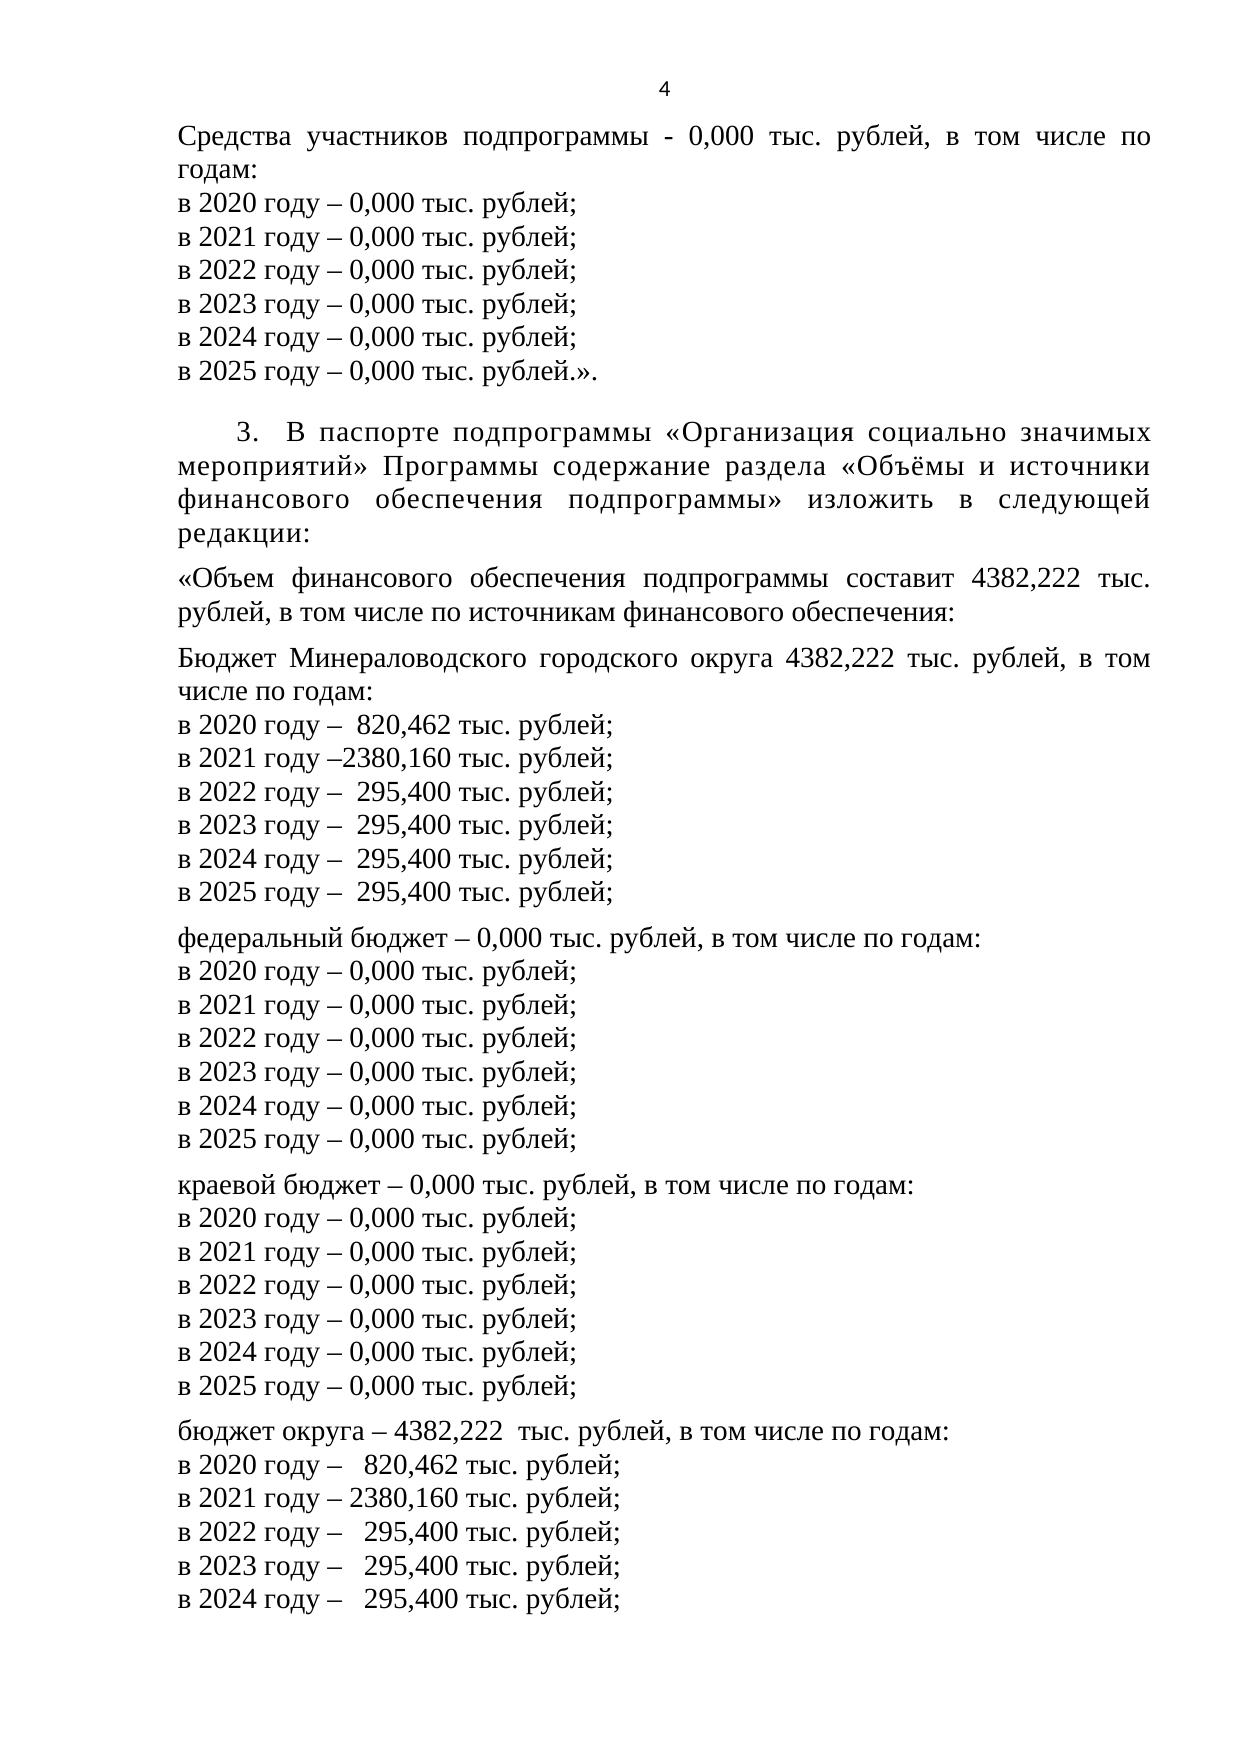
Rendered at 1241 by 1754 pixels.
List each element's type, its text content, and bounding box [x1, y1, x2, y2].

text в 2025 году – 0,000 тыс. рублей; [177, 1368, 1152, 1402]
text в 2022 году – 0,000 тыс. рублей; [177, 1267, 1152, 1301]
text бюджет округа – 4382,222 тыс. рублей, в том числе по годам: [177, 1413, 1152, 1447]
text в 2020 году – 820,462 тыс. рублей; [177, 707, 1152, 740]
text в 2021 году –2380,160 тыс. рублей; [177, 740, 1152, 774]
list в 2020 году – 0,000 тыс. рублей; [177, 185, 1152, 219]
list в 2021 году – 0,000 тыс. рублей; [177, 219, 1152, 252]
list 3. В паспорте подпрограммы «Организация социально значимых мероприятий» Программы содержание раздела «Объёмы и источники финансового обеспечения подпрограммы» изложить в следующей редакции: [177, 414, 1152, 549]
text в 2024 году – 0,000 тыс. рублей; [177, 1088, 1152, 1121]
text в 2021 году – 0,000 тыс. рублей; [177, 1234, 1152, 1267]
text в 2022 году – 0,000 тыс. рублей; [177, 1021, 1152, 1054]
list в 2022 году – 0,000 тыс. рублей; [177, 252, 1152, 286]
text в 2020 году – 0,000 тыс. рублей; [177, 953, 1152, 987]
text в 2024 году – 0,000 тыс. рублей; [177, 1334, 1152, 1368]
text в 2025 году – 0,000 тыс. рублей; [177, 1121, 1152, 1155]
text Средства участников подпрограммы - 0,000 тыс. рублей, в том числе по годам: [177, 118, 1152, 185]
text в 2020 году – 0,000 тыс. рублей; [177, 1200, 1152, 1234]
text в 2023 году – 295,400 тыс. рублей; [177, 1548, 1152, 1581]
list в 2024 году – 0,000 тыс. рублей; [177, 319, 1152, 353]
list в 2025 году – 0,000 тыс. рублей.». [177, 353, 1152, 386]
list в 2023 году – 0,000 тыс. рублей; [177, 286, 1152, 319]
text краевой бюджет – 0,000 тыс. рублей, в том числе по годам: [177, 1167, 1152, 1200]
text в 2022 году – 295,400 тыс. рублей; [177, 774, 1152, 807]
text федеральный бюджет – 0,000 тыс. рублей, в том числе по годам: [177, 920, 1152, 953]
text в 2023 году – 295,400 тыс. рублей; [177, 807, 1152, 841]
text в 2020 году – 820,462 тыс. рублей; [177, 1447, 1152, 1481]
text в 2022 году – 295,400 тыс. рублей; [177, 1514, 1152, 1548]
text «Объем финансового обеспечения подпрограммы составит 4382,222 тыс. рублей, в том числе по источникам финансового обеспечения: [177, 561, 1152, 628]
text в 2024 году – 295,400 тыс. рублей; [177, 1581, 1152, 1615]
text Бюджет Минераловодского городского округа 4382,222 тыс. рублей, в том числе по годам: [177, 640, 1152, 707]
text в 2023 году – 0,000 тыс. рублей; [177, 1301, 1152, 1334]
text в 2025 году – 295,400 тыс. рублей; [177, 874, 1152, 908]
text в 2021 году – 2380,160 тыс. рублей; [177, 1481, 1152, 1514]
text в 2021 году – 0,000 тыс. рублей; [177, 987, 1152, 1021]
text в 2024 году – 295,400 тыс. рублей; [177, 841, 1152, 874]
text в 2023 году – 0,000 тыс. рублей; [177, 1054, 1152, 1088]
